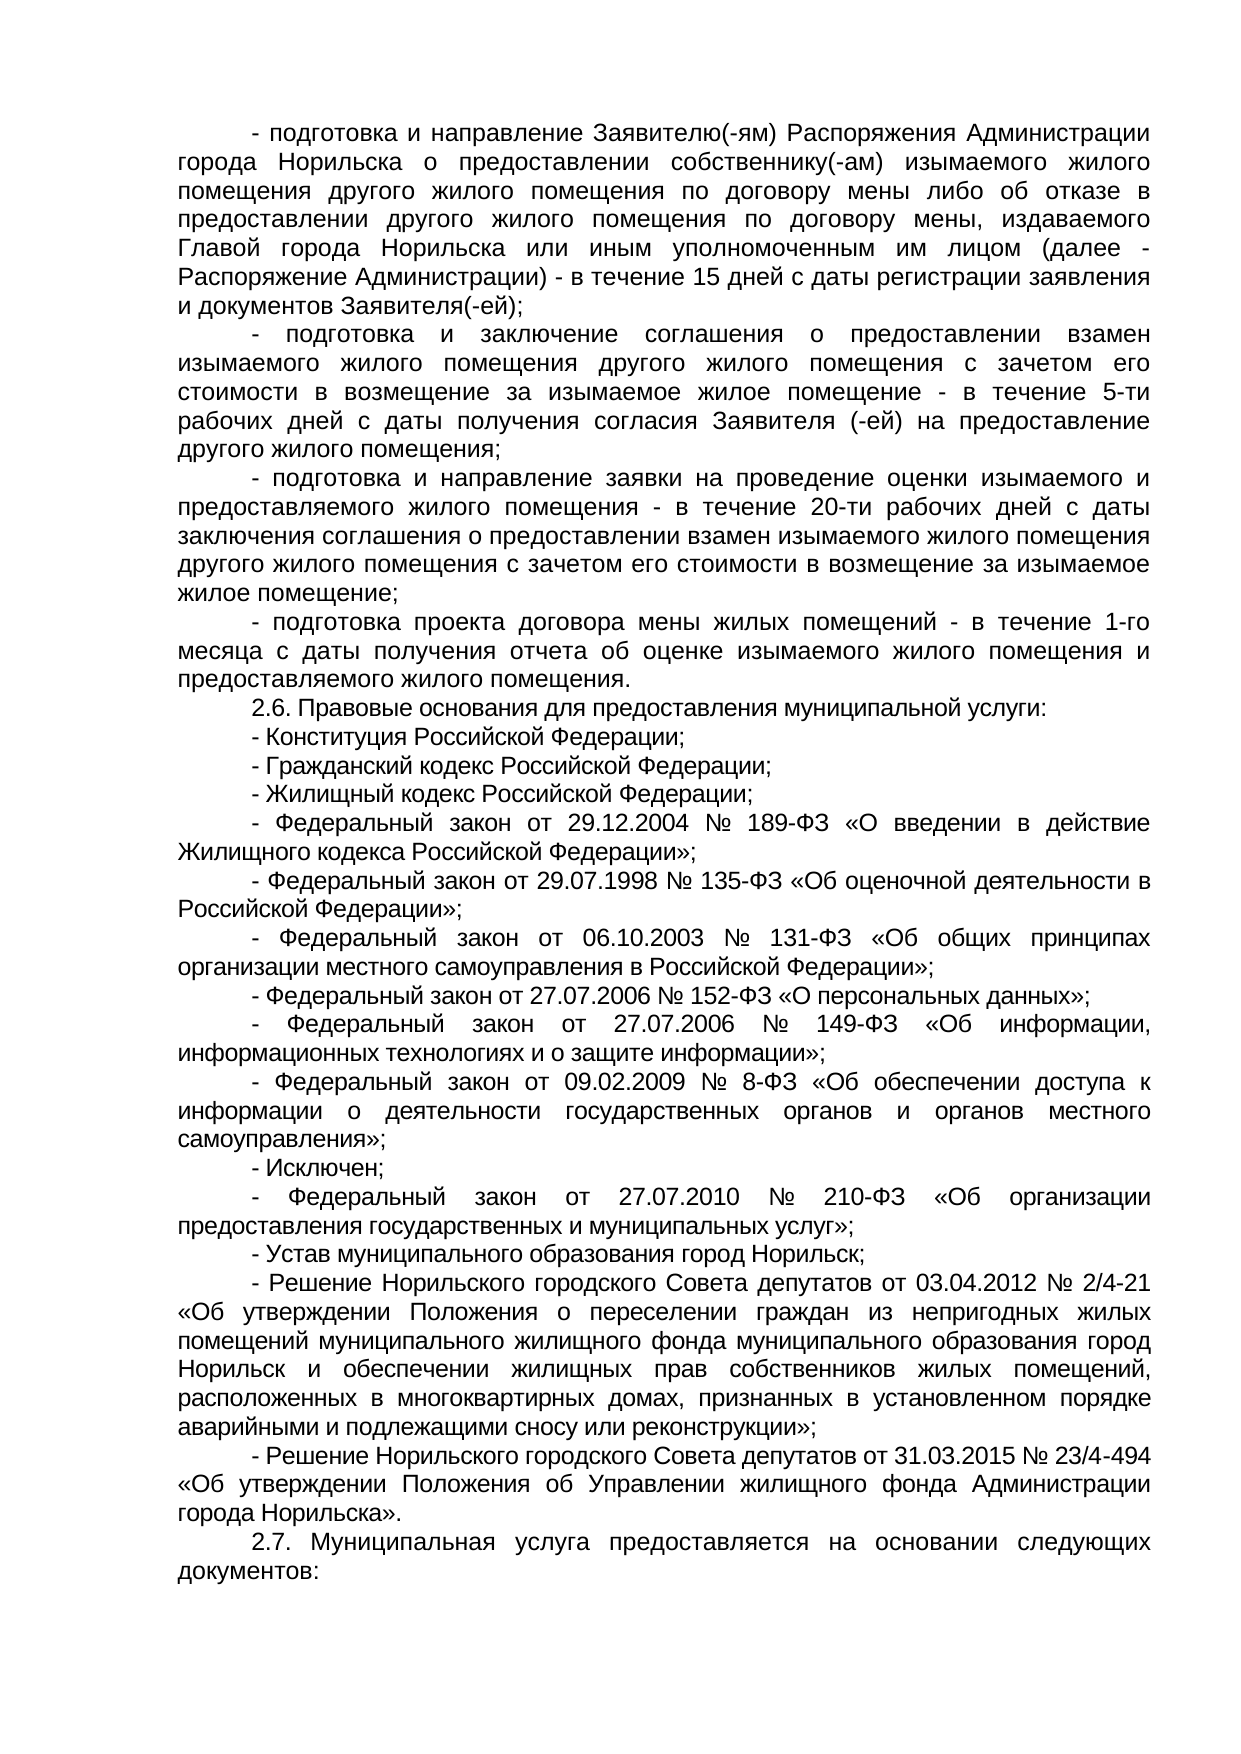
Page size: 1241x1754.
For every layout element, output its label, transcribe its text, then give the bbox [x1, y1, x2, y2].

text - Федеральный закон от 29.07.1998 № 135-ФЗ «Об оценочной деятельности в Российской Федерации»; [177, 866, 1152, 923]
text - Исключен; [177, 1153, 1152, 1182]
text - Конституция Российской Федерации; [177, 722, 1152, 751]
text - подготовка и заключение соглашения о предоставлении взамен изымаемого жилого помещения другого жилого помещения с зачетом его стоимости в возмещение за изымаемое жилое помещение - в течение 5-ти рабочих дней с даты получения согласия Заявителя (-ей) на предоставление другого жилого помещения; [177, 319, 1152, 463]
text - Жилищный кодекс Российской Федерации; [177, 779, 1152, 808]
text - Федеральный закон от 27.07.2006 № 152-ФЗ «О персональных данных»; [177, 981, 1152, 1009]
text - подготовка проекта договора мены жилых помещений - в течение 1-го месяца с даты получения отчета об оценке изымаемого жилого помещения и предоставляемого жилого помещения. [177, 607, 1152, 693]
text 2.6. Правовые основания для предоставления муниципальной услуги: [177, 693, 1152, 722]
text - подготовка и направление Заявителю(-ям) Распоряжения Администрации города Норильска о предоставлении собственнику(-ам) изымаемого жилого помещения другого жилого помещения по договору мены либо об отказе в предоставлении другого жилого помещения по договору мены, издаваемого Главой города Норильска или иным уполномоченным им лицом (далее - Распоряжение Администрации) - в течение 15 дней с даты регистрации заявления и документов Заявителя(-ей); [177, 118, 1152, 319]
text - Федеральный закон от 09.02.2009 № 8-ФЗ «Об обеспечении доступа к информации о деятельности государственных органов и органов местного самоуправления»; [177, 1067, 1152, 1153]
text - Федеральный закон от 27.07.2010 № 210-ФЗ «Об организации предоставления государственных и муниципальных услуг»; [177, 1182, 1152, 1239]
text - Федеральный закон от 06.10.2003 № 131-ФЗ «Об общих принципах организации местного самоуправления в Российской Федерации»; [177, 923, 1152, 981]
text - Федеральный закон от 29.12.2004 № 189-ФЗ «О введении в действие Жилищного кодекса Российской Федерации»; [177, 808, 1152, 866]
text - Федеральный закон от 27.07.2006 № 149-ФЗ «Об информации, информационных технологиях и о защите информации»; [177, 1009, 1152, 1067]
text 2.7. Муниципальная услуга предоставляется на основании следующих документов: [177, 1527, 1152, 1584]
text - Гражданский кодекс Российской Федерации; [177, 751, 1152, 779]
text - Решение Норильского городского Совета депутатов от 31.03.2015 № 23/4-494 «Об утверждении Положения об Управлении жилищного фонда Администрации города Норильска». [177, 1441, 1152, 1527]
text - подготовка и направление заявки на проведение оценки изымаемого и предоставляемого жилого помещения - в течение 20-ти рабочих дней с даты заключения соглашения о предоставлении взамен изымаемого жилого помещения другого жилого помещения с зачетом его стоимости в возмещение за изымаемое жилое помещение; [177, 463, 1152, 607]
text - Устав муниципального образования город Норильск; [177, 1239, 1152, 1268]
text - Решение Норильского городского Совета депутатов от 03.04.2012 № 2/4-21 «Об утверждении Положения о переселении граждан из непригодных жилых помещений муниципального жилищного фонда муниципального образования город Норильск и обеспечении жилищных прав собственников жилых помещений, расположенных в многоквартирных домах, признанных в установленном порядке аварийными и подлежащими сносу или реконструкции»; [177, 1268, 1152, 1441]
